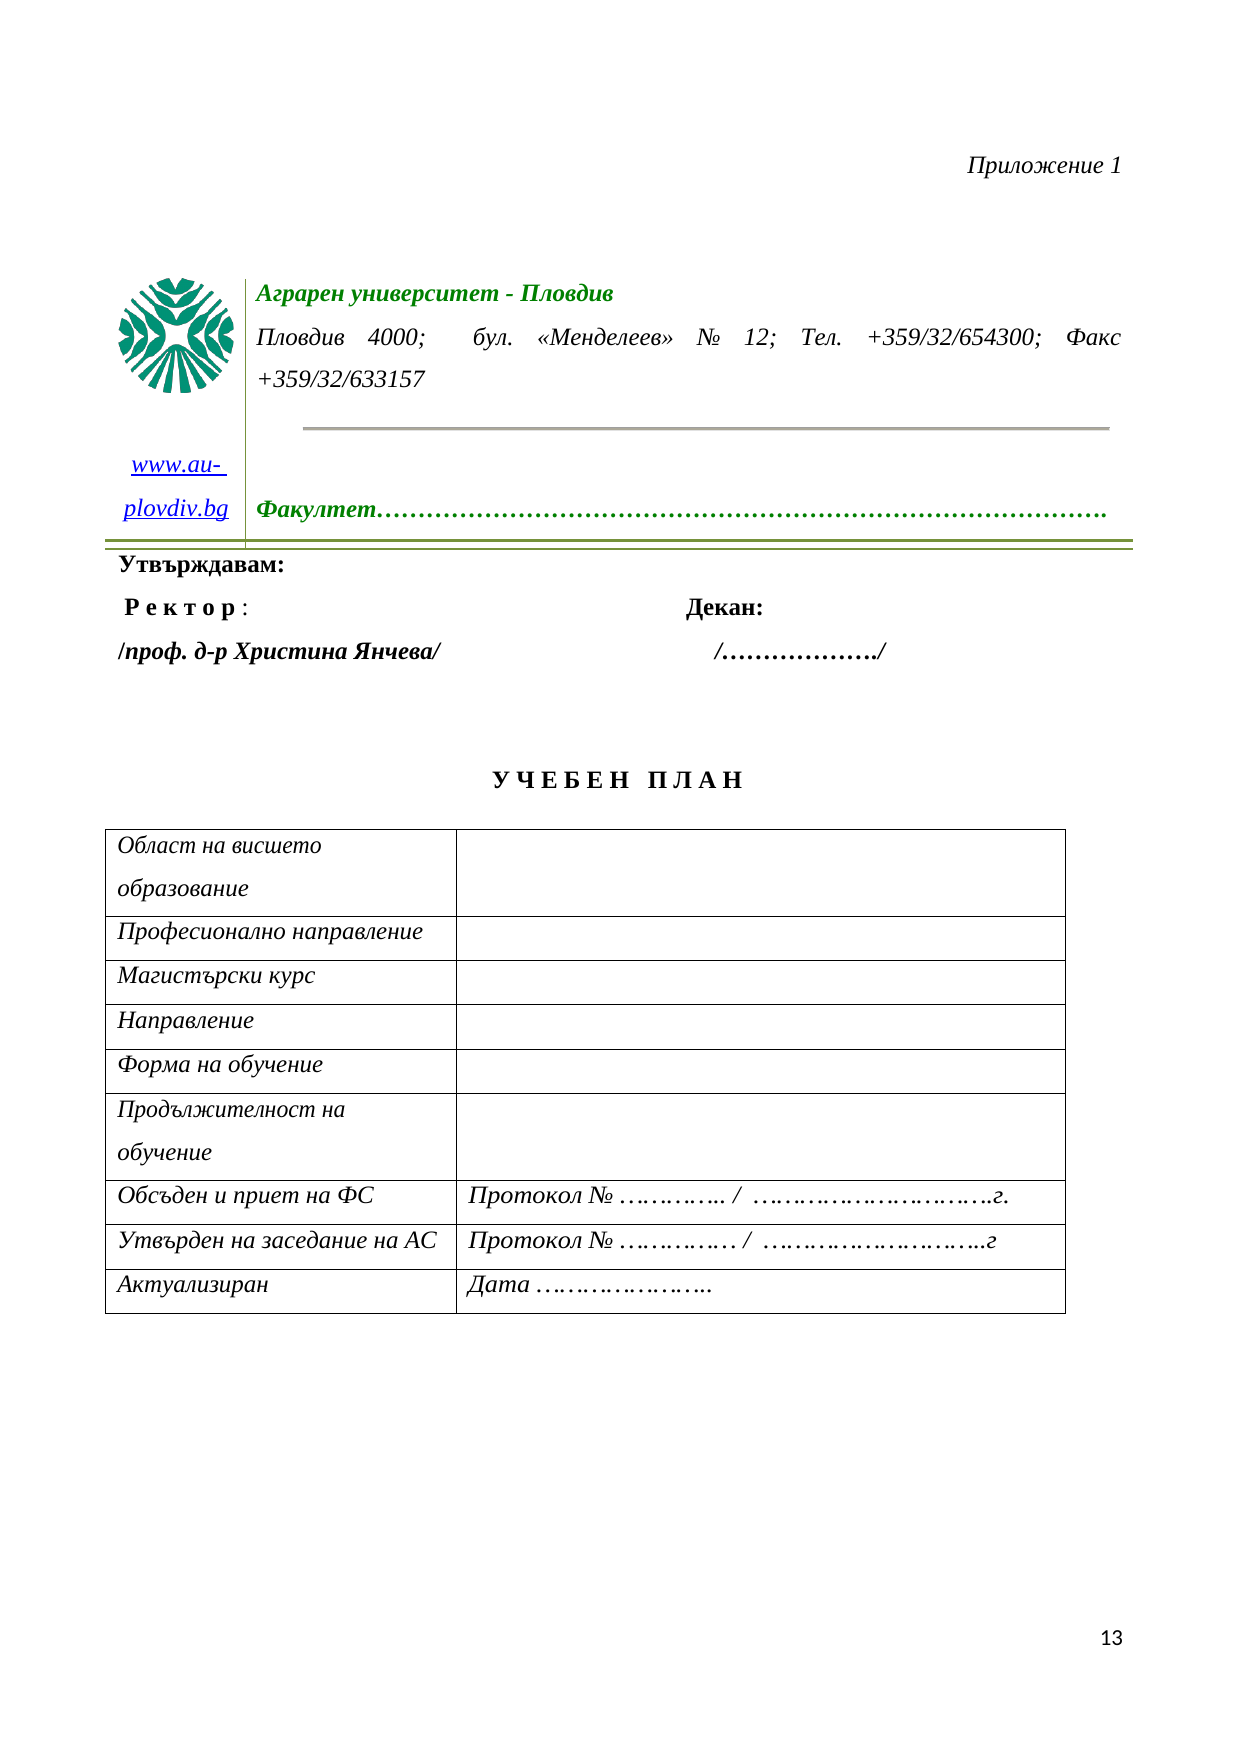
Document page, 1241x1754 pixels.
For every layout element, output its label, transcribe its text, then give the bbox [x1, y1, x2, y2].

text /проф. д-р Христина Янчева/ /………………./ [118, 636, 1146, 664]
table_cell Утвърден на заседание на АС [106, 1225, 456, 1268]
text Приложение 1 [92, 150, 1122, 179]
table_cell Магистърски курс [106, 961, 456, 1004]
table_header [457, 830, 1065, 916]
table_cell Професионално направление [106, 917, 456, 960]
table_cell Дата ………………….. [457, 1270, 1065, 1313]
table_cell Направление [106, 1005, 456, 1049]
picture [118, 278, 234, 393]
table_cell [457, 917, 1065, 960]
table_header Област на висшето образование [106, 830, 456, 916]
table_cell [457, 961, 1065, 1004]
subtitle Утвърждавам: [118, 549, 1146, 578]
table_cell [457, 1094, 1065, 1180]
text Р е к т о р : Декан: [124, 592, 1146, 621]
table_cell Обсъден и приет на ФС [106, 1181, 456, 1224]
subtitle У Ч Е Б Е Н П Л А Н [490, 765, 744, 794]
table_cell [457, 1005, 1065, 1049]
table_cell Протокол № ………….. / ………………………….г. [457, 1181, 1065, 1224]
table_cell Актуализиран [106, 1270, 456, 1313]
table_cell Протокол № …………… / ………………………..г [457, 1225, 1065, 1268]
table_cell Продължителност на обучение [106, 1094, 456, 1180]
table_header www.au- plovdiv.bg [105, 279, 245, 548]
table_cell Форма на обучение [106, 1050, 456, 1093]
table_cell [457, 1050, 1065, 1093]
text 13 [92, 1623, 1123, 1651]
table_header Аграрен университет - Пловдив Пловдив 4000; бул. «Менделеев» № 12; Тел. +359/32/654300; Факс +359/32/633157 Факултет……………………………………………………………………………. [246, 279, 1133, 548]
